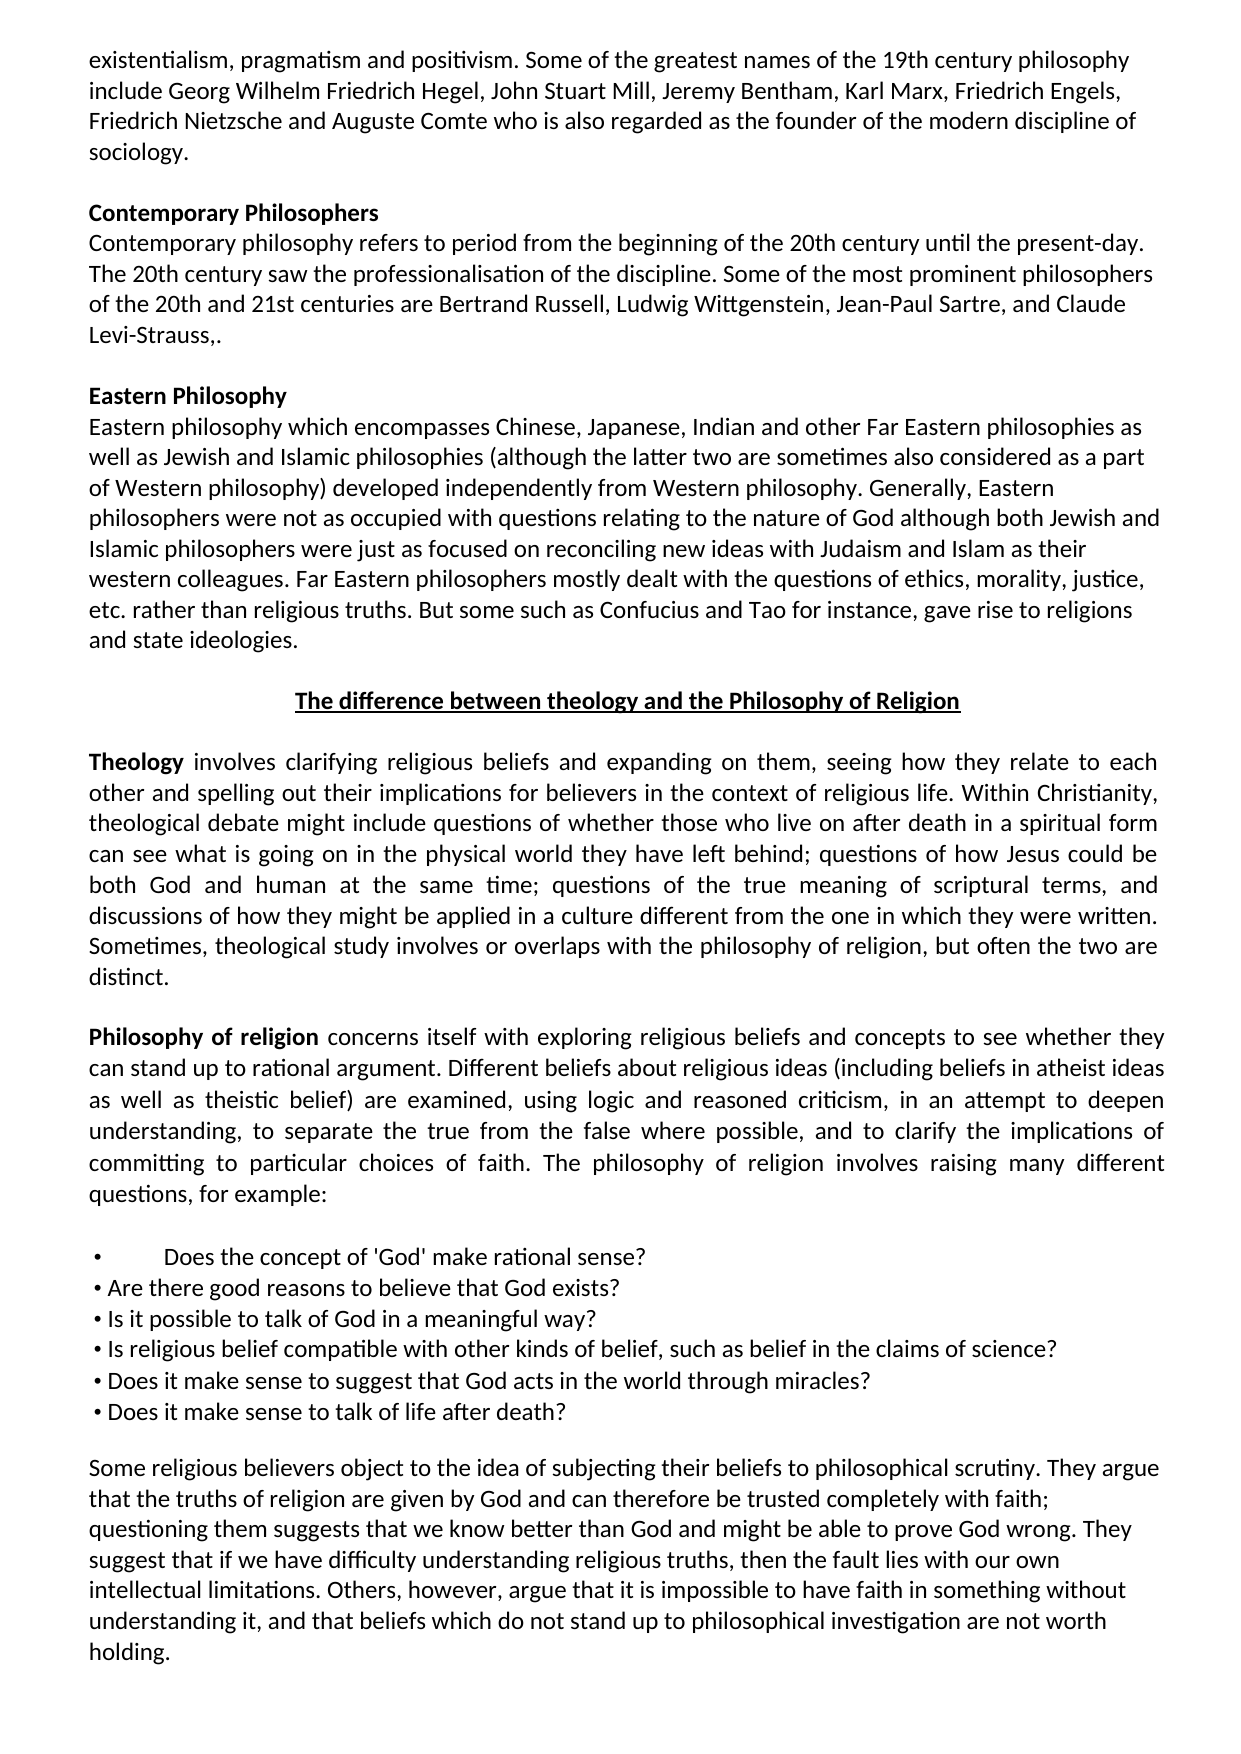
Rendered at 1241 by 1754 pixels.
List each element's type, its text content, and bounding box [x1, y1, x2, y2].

list Is it possible to talk of God in a meaningful way? [93, 1303, 1167, 1333]
text The difference between theology and the Philosophy of Religion [89, 685, 1167, 716]
text Theology involves clarifying religious beliefs and expanding on them, seeing how they relate to each other and spelling out their implications for believers in the context of religious life. Within Christianity, theological debate might include questions of whether those who live on after death in a spiritual form can see what is going on in the physical world they have left behind; questions of how Jesus could be both God and human at the same time; questions of the true meaning of scriptural terms, and discussions of how they might be applied in a culture different from the one in which they were written. Sometimes, theological study involves or overlaps with the philosophy of religion, but often the two are distinct. [89, 746, 1160, 992]
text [89, 44, 1167, 166]
list Does it make sense to talk of life after death? [93, 1396, 1167, 1426]
text Some religious believers object to the idea of subjecting their beliefs to philosophical scrutiny. They argue that the truths of religion are given by God and can therefore be trusted completely with faith; questioning them suggests that we know better than God and might be able to prove God wrong. They suggest that if we have difficulty understanding religious truths, then the fault lies with our own intellectual limitations. Others, however, argue that it is impossible to have faith in something without understanding it, and that beliefs which do not stand up to philosophical investigation are not worth holding. [89, 1453, 1167, 1666]
list Is religious belief compatible with other kinds of belief, such as belief in the claims of science? [93, 1333, 1167, 1364]
text Eastern philosophy which encompasses Chinese, Japanese, Indian and other Far Eastern philosophies as well as Jewish and Islamic philosophies (although the latter two are sometimes also considered as a part of Western philosophy) developed independently from Western philosophy. Generally, Eastern philosophers were not as occupied with questions relating to the nature of God although both Jewish and Islamic philosophers were just as focused on reconciling new ideas with Judaism and Islam as their western colleagues. Far Eastern philosophers mostly dealt with the questions of ethics, morality, justice, etc. rather than religious truths. But some such as Confucius and Tao for instance, gave rise to religions and state ideologies. [89, 411, 1167, 655]
list Does it make sense to suggest that God acts in the world through miracles? [93, 1365, 1167, 1396]
list Does the concept of 'God' make rational sense? [93, 1240, 1167, 1271]
text Philosophy of religion concerns itself with exploring religious beliefs and concepts to see whether they can stand up to rational argument. Different beliefs about religious ideas (including beliefs in atheist ideas as well as theistic belief) are examined, using logic and reasoned criticism, in an attempt to deepen understanding, to separate the true from the false where possible, and to clarify the implications of committing to particular choices of faith. The philosophy of religion involves raising many different questions, for example: [89, 1020, 1167, 1209]
text Eastern Philosophy [89, 380, 1167, 411]
text Contemporary philosophy refers to period from the beginning of the 20th century until the present-day. The 20th century saw the professionalisation of the discipline. Some of the most prominent philosophers of the 20th and 21st centuries are Bertrand Russell, Ludwig Wittgenstein, Jean-Paul Sartre, and Claude Levi-Strauss,. [89, 227, 1167, 349]
text Contemporary Philosophers [89, 197, 1167, 227]
list Are there good reasons to believe that God exists? [93, 1272, 1167, 1303]
